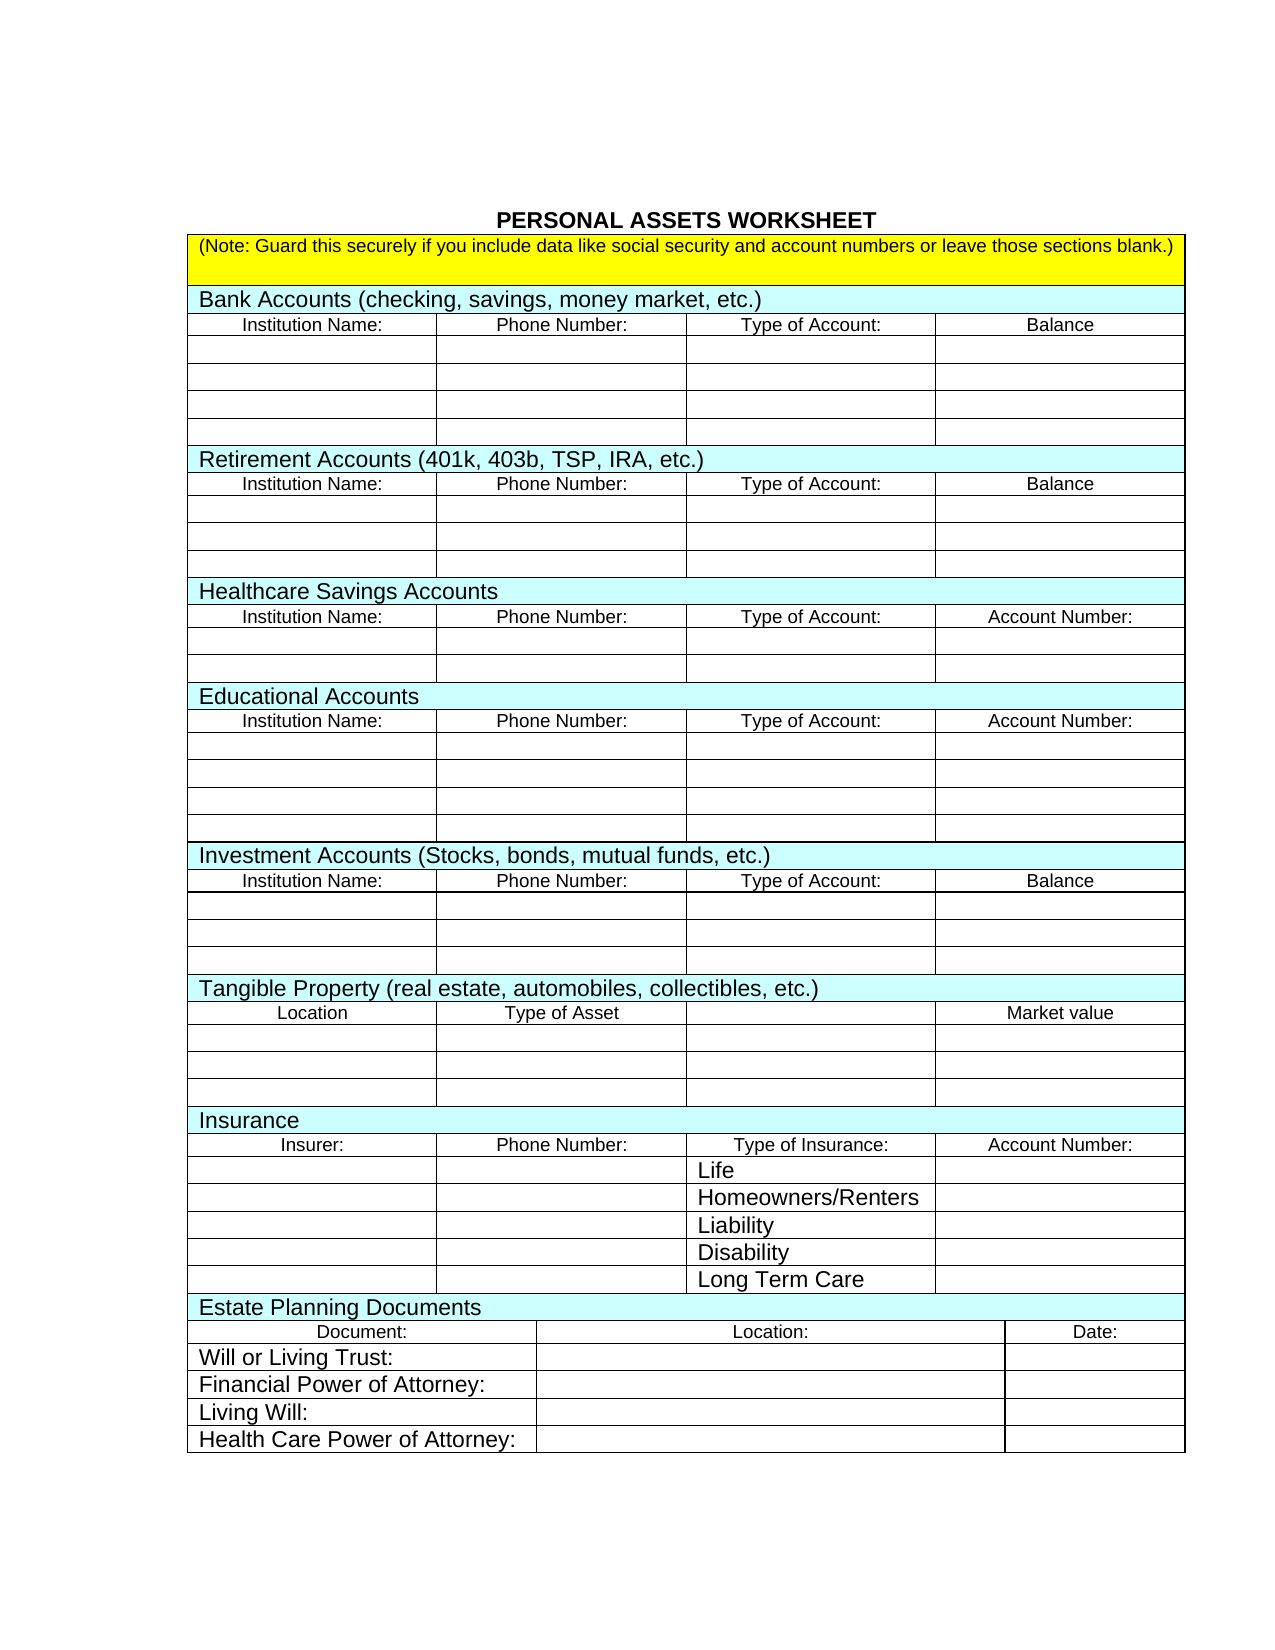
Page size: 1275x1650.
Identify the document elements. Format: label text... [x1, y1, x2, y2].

table_cell [537, 1399, 1004, 1425]
table_cell [687, 760, 935, 787]
table_cell [936, 391, 1184, 417]
table_cell [188, 733, 436, 759]
table_cell [936, 1266, 1184, 1293]
table_cell [188, 391, 436, 417]
table_cell [936, 1212, 1184, 1238]
table_cell (Note: Guard this securely if you include data like social security and account numbers or leave those sections blank.) [188, 235, 1184, 285]
table_cell Type of Asset [437, 1002, 686, 1023]
table_cell [437, 1052, 686, 1078]
table_cell [936, 419, 1184, 445]
table_cell Type of Account: [687, 870, 935, 891]
table_cell [537, 1371, 1004, 1397]
table_cell [936, 947, 1184, 973]
table_cell Balance [936, 870, 1184, 891]
table_cell [188, 1052, 436, 1078]
table_cell [188, 1212, 436, 1238]
table_cell Type of Insurance: [687, 1134, 935, 1156]
table_cell [936, 1157, 1184, 1183]
table_cell [936, 1079, 1184, 1106]
table_cell Type of Account: [687, 473, 935, 495]
table_cell Balance [936, 314, 1184, 335]
table_cell Type of Account: [687, 605, 935, 627]
table_cell Insurer: [188, 1134, 436, 1156]
table_cell [188, 655, 436, 682]
table_cell [537, 1344, 1004, 1370]
table_cell Financial Power of Attorney: [188, 1371, 536, 1397]
table_cell [936, 496, 1184, 522]
table_cell [437, 920, 686, 946]
table_header PERSONAL ASSETS WORKSHEET [188, 208, 1185, 234]
table_cell [188, 523, 436, 549]
table_cell Phone Number: [437, 710, 686, 732]
table_cell [188, 336, 436, 363]
table_cell [188, 788, 436, 814]
table_cell [437, 1266, 686, 1293]
table_cell [437, 733, 686, 759]
table_cell [188, 1157, 436, 1183]
table_cell [936, 733, 1184, 759]
table_cell [437, 364, 686, 390]
table_cell Retirement Accounts (401k, 403b, TSP, IRA, etc.) [188, 446, 1184, 472]
table_cell Health Care Power of Attorney: [188, 1426, 536, 1452]
table_cell [188, 947, 436, 973]
table_cell [936, 628, 1184, 654]
table_cell Phone Number: [437, 314, 686, 335]
table_cell [687, 1002, 935, 1023]
table_cell Institution Name: [188, 314, 436, 335]
table_cell [687, 733, 935, 759]
table_cell [437, 1239, 686, 1265]
table_cell [687, 893, 935, 919]
table_cell [437, 1157, 686, 1183]
table_cell [437, 655, 686, 682]
table_cell [687, 364, 935, 390]
table_cell [936, 1025, 1184, 1051]
table_cell [437, 1184, 686, 1211]
table_cell [1006, 1344, 1184, 1370]
table_cell [188, 1184, 436, 1211]
table_cell [188, 628, 436, 654]
table_cell [437, 336, 686, 363]
table_cell Living Will: [188, 1399, 536, 1425]
table_cell [1006, 1426, 1184, 1452]
table_cell [188, 815, 436, 841]
table_cell [188, 1079, 436, 1106]
table_cell [188, 760, 436, 787]
table_cell [687, 523, 935, 549]
table_cell [437, 523, 686, 549]
table_cell [188, 920, 436, 946]
table_cell [437, 1025, 686, 1051]
table_cell Institution Name: [188, 473, 436, 495]
table_cell [936, 336, 1184, 363]
table_cell [437, 551, 686, 577]
table_cell [936, 655, 1184, 682]
table_cell [437, 391, 686, 417]
table_cell [936, 893, 1184, 919]
table_cell [437, 760, 686, 787]
table_cell [687, 336, 935, 363]
table_cell Liability [687, 1212, 935, 1238]
table_cell Insurance [188, 1107, 1184, 1133]
table_cell [936, 760, 1184, 787]
table_cell Balance [936, 473, 1184, 495]
table_cell [437, 893, 686, 919]
table_cell Location [188, 1002, 436, 1023]
table_cell Educational Accounts [188, 683, 1184, 709]
table_cell [687, 947, 935, 973]
table_cell Account Number: [936, 710, 1184, 732]
table_cell [687, 815, 935, 841]
table_cell [537, 1426, 1004, 1452]
table_cell Institution Name: [188, 605, 436, 627]
table_cell Institution Name: [188, 870, 436, 891]
table_cell [188, 364, 436, 390]
table_cell Life [687, 1157, 935, 1183]
table_cell [437, 628, 686, 654]
table_cell [936, 364, 1184, 390]
table_cell [188, 1239, 436, 1265]
table_cell [188, 893, 436, 919]
table_cell [687, 920, 935, 946]
table_cell Phone Number: [437, 605, 686, 627]
table_cell [936, 1239, 1184, 1265]
table_cell Long Term Care [687, 1266, 935, 1293]
table_cell [687, 655, 935, 682]
table_cell [936, 815, 1184, 841]
table_cell [437, 1212, 686, 1238]
table_cell [188, 1025, 436, 1051]
table_cell Location: [537, 1321, 1004, 1343]
table_cell [687, 391, 935, 417]
table_cell [1006, 1399, 1184, 1425]
table_cell Estate Planning Documents [188, 1294, 1184, 1320]
table_cell [437, 419, 686, 445]
table_cell [437, 496, 686, 522]
table_cell Account Number: [936, 1134, 1184, 1156]
table_cell Document: [188, 1321, 536, 1343]
table_cell Type of Account: [687, 314, 935, 335]
table_cell Will or Living Trust: [188, 1344, 536, 1370]
table_cell Market value [936, 1002, 1184, 1023]
table_cell [188, 496, 436, 522]
table_cell [936, 551, 1184, 577]
table_cell [936, 788, 1184, 814]
table_cell Tangible Property (real estate, automobiles, collectibles, etc.) [188, 975, 1184, 1001]
table_cell [687, 496, 935, 522]
table_cell [936, 1184, 1184, 1211]
table_cell Institution Name: [188, 710, 436, 732]
table_cell [437, 947, 686, 973]
table_cell Bank Accounts (checking, savings, money market, etc.) [188, 286, 1184, 313]
table_cell [1006, 1371, 1184, 1397]
table_cell Disability [687, 1239, 935, 1265]
table_cell [687, 1079, 935, 1106]
table_cell Type of Account: [687, 710, 935, 732]
table_cell [936, 523, 1184, 549]
table_cell [437, 815, 686, 841]
table_cell Phone Number: [437, 870, 686, 891]
table_cell [437, 788, 686, 814]
table_cell [936, 920, 1184, 946]
table_cell [437, 1079, 686, 1106]
table_cell [687, 1025, 935, 1051]
table_cell [687, 788, 935, 814]
table_cell Phone Number: [437, 1134, 686, 1156]
table_cell [188, 1266, 436, 1293]
table_cell Date: [1006, 1321, 1184, 1343]
table_cell [687, 551, 935, 577]
table_cell Phone Number: [437, 473, 686, 495]
table_cell Homeowners/Renters [687, 1184, 935, 1211]
table_cell [936, 1052, 1184, 1078]
table_cell Investment Accounts (Stocks, bonds, mutual funds, etc.) [188, 843, 1184, 869]
table_cell Healthcare Savings Accounts [188, 578, 1184, 604]
table_cell [188, 419, 436, 445]
table_cell [687, 419, 935, 445]
table_cell [687, 628, 935, 654]
table_cell [687, 1052, 935, 1078]
table_cell [188, 551, 436, 577]
table_cell Account Number: [936, 605, 1184, 627]
